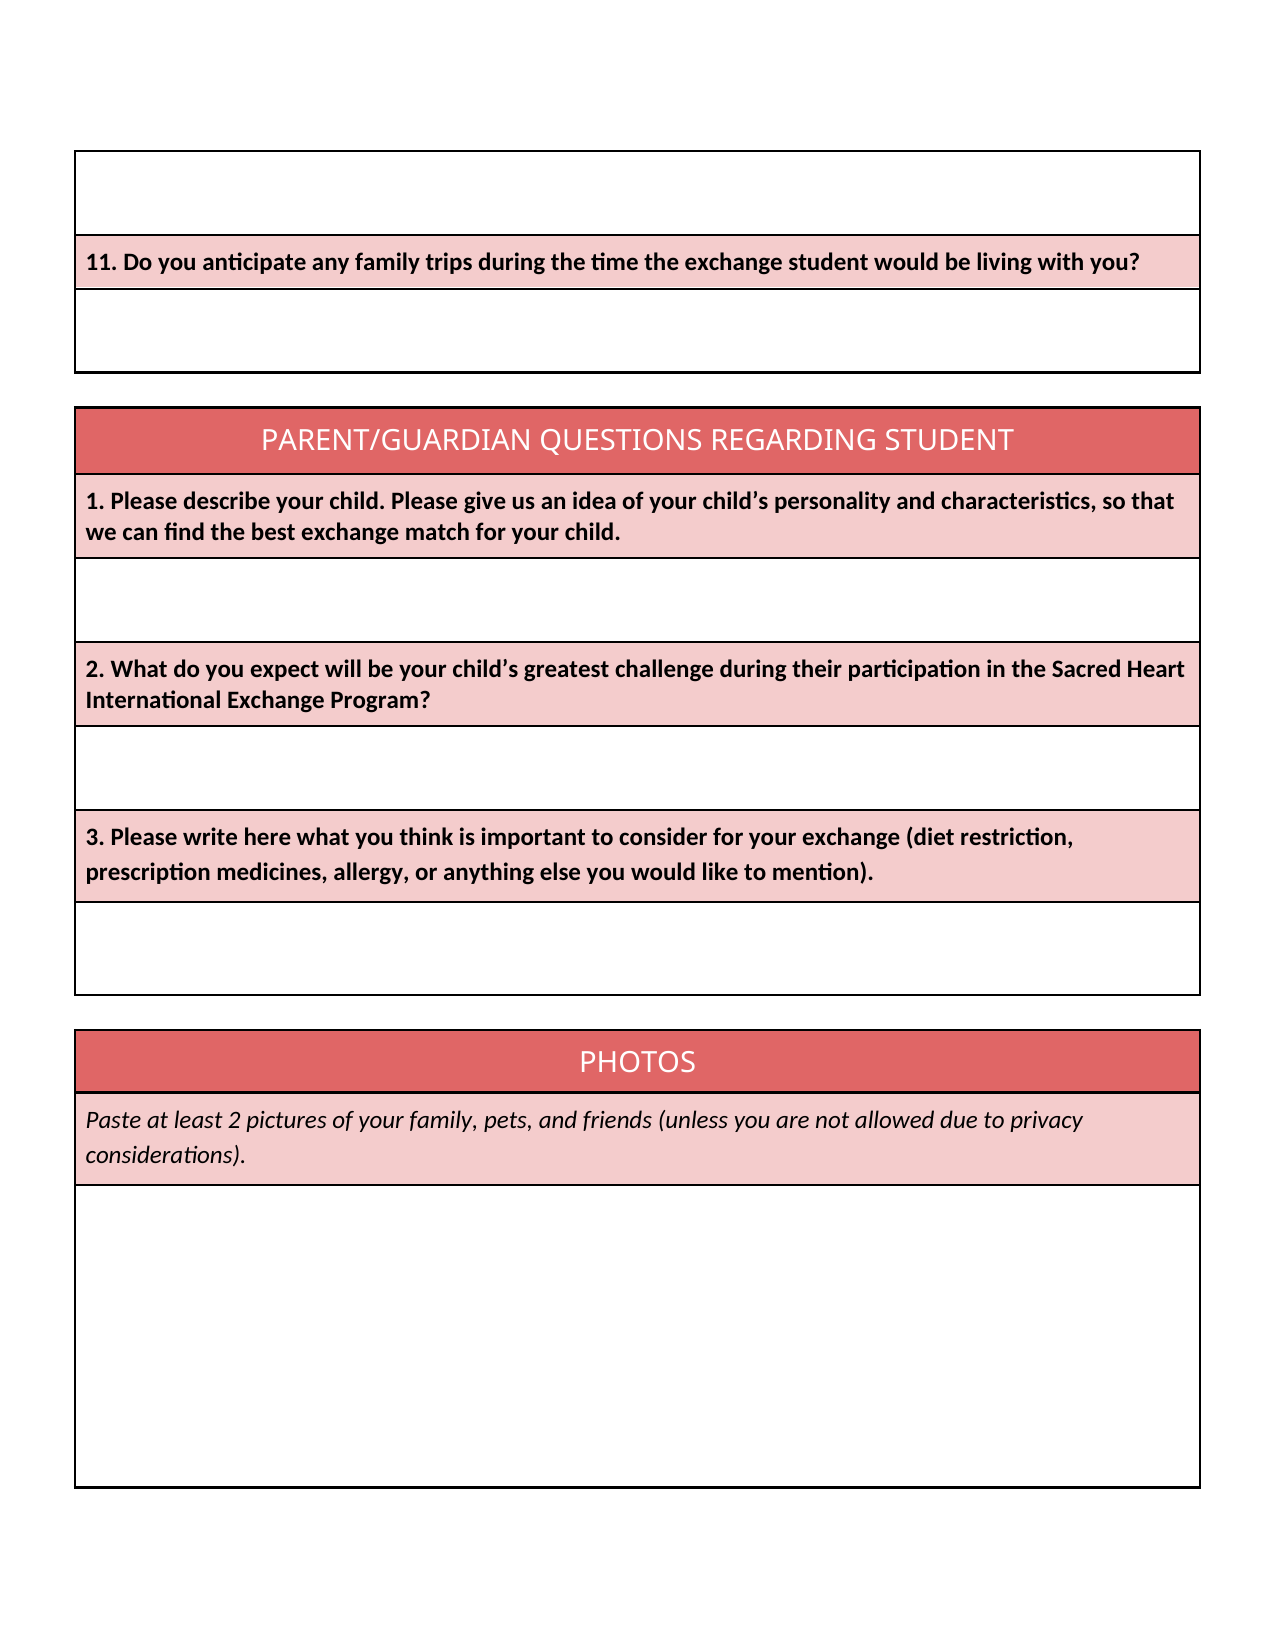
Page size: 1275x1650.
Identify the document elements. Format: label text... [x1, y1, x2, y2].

table_header PHOTOS [76, 1031, 1199, 1091]
table_header PARENT/GUARDIAN QUESTIONS REGARDING STUDENT [76, 409, 1199, 473]
table_cell 3. Please write here what you think is important to consider for your exchange (diet restriction, prescription medicines, allergy, or anything else you would like to mention). [76, 811, 1199, 901]
table_cell 2. What do you expect will be your child’s greatest challenge during their participation in the Sacred Heart International Exchange Program? [76, 643, 1199, 725]
table_cell 1. Please describe your child. Please give us an idea of your child’s personality and characteristics, so that we can find the best exchange match for your child. [76, 475, 1199, 557]
table_cell [76, 290, 1199, 371]
table_cell [76, 727, 1199, 809]
table_cell [76, 1186, 1199, 1486]
table_cell [76, 559, 1199, 641]
table_cell Paste at least 2 pictures of your family, pets, and friends (unless you are not allowed due to privacy considerations). [76, 1094, 1199, 1184]
table_cell [76, 903, 1199, 994]
table_cell [76, 152, 1199, 234]
table_cell 11. Do you anticipate any family trips during the time the exchange student would be living with you? [76, 236, 1199, 287]
